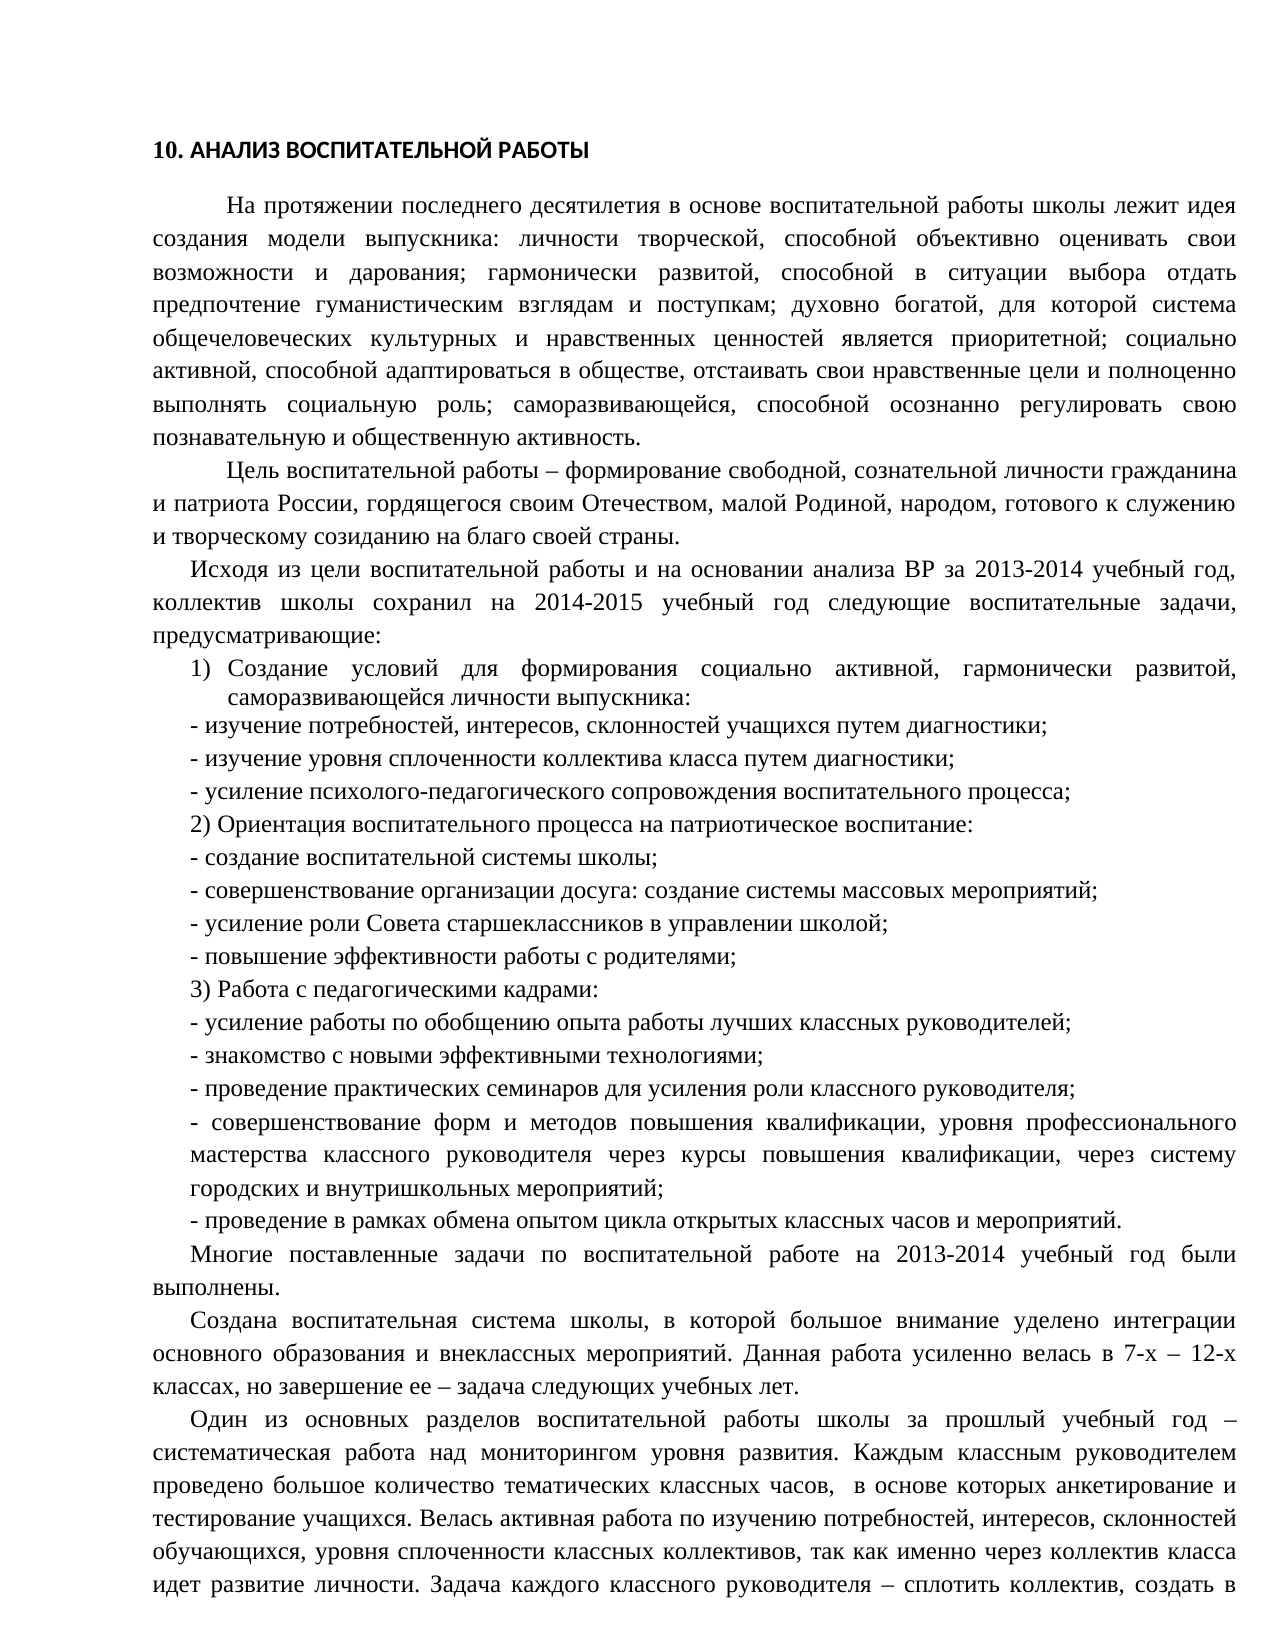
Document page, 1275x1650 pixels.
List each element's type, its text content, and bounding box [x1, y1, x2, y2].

text 10. АНАЛИЗ ВОСПИТАТЕЛЬНОЙ РАБОТЫ [152, 135, 1237, 165]
text - создание воспитательной системы школы; [190, 842, 1237, 871]
text 3) Работа с педагогическими кадрами: [190, 974, 1237, 1003]
text На протяжении последнего десятилетия в основе воспитательной работы школы лежит идея создания модели выпускника: личности творческой, способной объективно оценивать свои возможности и дарования; гармонически развитой, способной в ситуации выбора отдать предпочтение гуманистическим взглядам и поступкам; духовно богатой, для которой система общечеловеческих культурных и нравственных ценностей является приоритетной; социально активной, способной адаптироваться в обществе, отстаивать свои нравственные цели и полноценно выполнять социальную роль; саморазвивающейся, способной осознанно регулировать свою познавательную и общественную активность. [152, 191, 1237, 450]
text - проведение в рамках обмена опытом цикла открытых классных часов и мероприятий. [190, 1206, 1237, 1234]
text - изучение уровня сплоченности коллектива класса путем диагностики; [190, 743, 1237, 772]
text - повышение эффективности работы с родителями; [190, 941, 1237, 970]
text Создана воспитательная система школы, в которой большое внимание уделено интеграции основного образования и внеклассных мероприятий. Данная работа усиленно велась в 7-х – 12-х классах, но завершение ее – задача следующих учебных лет. [152, 1305, 1237, 1399]
text - усиление работы по обобщению опыта работы лучших классных руководителей; [190, 1007, 1237, 1036]
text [152, 1404, 1237, 1598]
text Многие поставленные задачи по воспитательной работе на 2013-2014 учебный год были выполнены. [152, 1239, 1237, 1300]
text - знакомство с новыми эффективными технологиями; [190, 1041, 1237, 1069]
text - совершенствование организации досуга: создание системы массовых мероприятий; [190, 875, 1237, 904]
text Исходя из цели воспитательной работы и на основании анализа ВР за 2013-2014 учебный год, коллектив школы сохранил на 2014-2015 учебный год следующие воспитательные задачи, предусматривающие: [152, 554, 1237, 648]
text - проведение практических семинаров для усиления роли классного руководителя; [190, 1073, 1237, 1102]
text - усиление психолого-педагогического сопровождения воспитательного процесса; [190, 776, 1237, 805]
text Цель воспитательной работы – формирование свободной, сознательной личности гражданина и патриота России, гордящегося своим Отечеством, малой Родиной, народом, готового к служению и творческому созиданию на благо своей страны. [152, 455, 1237, 549]
list Создание условий для формирования социально активной, гармонически развитой, саморазвивающейся личности выпускника: [190, 653, 1237, 710]
text - усиление роли Совета старшеклассников в управлении школой; [190, 908, 1237, 937]
text - совершенствование форм и методов повышения квалификации, уровня профессионального мастерства классного руководителя через курсы повышения квалификации, через систему городских и внутришкольных мероприятий; [190, 1107, 1237, 1201]
text 2) Ориентация воспитательного процесса на патриотическое воспитание: [190, 809, 1237, 838]
text - изучение потребностей, интересов, склонностей учащихся путем диагностики; [190, 710, 1237, 739]
